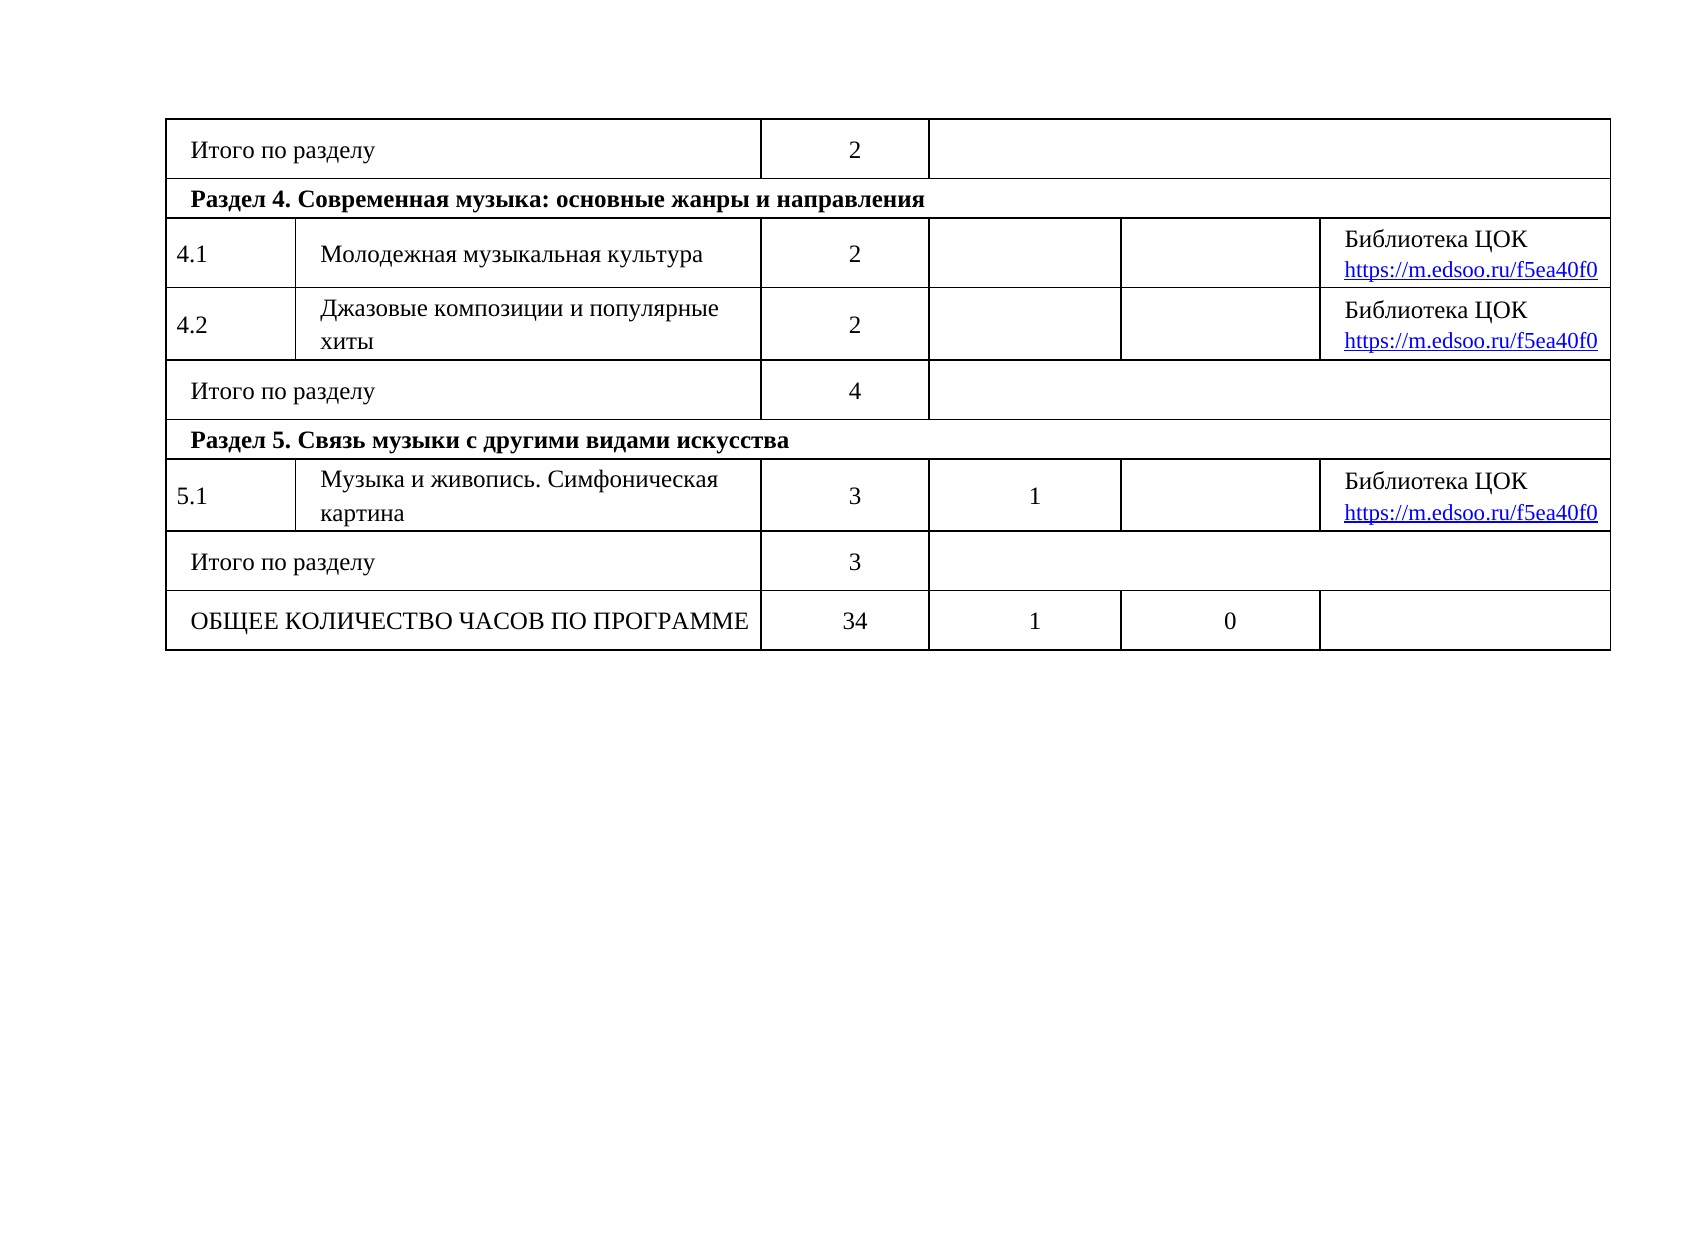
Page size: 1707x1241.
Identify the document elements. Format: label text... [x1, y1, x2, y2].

table_cell 0 [1122, 591, 1319, 649]
table_cell 1 [930, 460, 1120, 530]
table_cell [930, 120, 1610, 178]
table_cell [1321, 591, 1610, 649]
table_cell 5.1 [167, 460, 295, 530]
table_cell Раздел 5. Связь музыки с другими видами искусства [167, 420, 1610, 458]
table_cell 3 [762, 532, 928, 590]
table_cell 4.1 [167, 219, 295, 287]
table_cell [930, 219, 1120, 287]
table_cell Библиотека ЦОК https://m.edsoo.ru/f5ea40f0 [1321, 460, 1610, 530]
table_cell [1122, 288, 1319, 359]
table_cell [1321, 219, 1610, 287]
table_cell [1122, 219, 1319, 287]
table_cell [930, 361, 1610, 418]
table_cell [1122, 460, 1319, 530]
table_cell 4 [762, 361, 928, 418]
table_cell Итого по разделу [167, 532, 760, 590]
table_cell Джазовые композиции и популярные хиты [296, 288, 760, 359]
table_cell 3 [762, 460, 928, 530]
table_cell 2 [762, 288, 928, 359]
table_cell 34 [762, 591, 928, 649]
table_cell 1 [930, 591, 1120, 649]
table_cell Итого по разделу [167, 120, 760, 178]
table_cell 4.2 [167, 288, 295, 359]
table_cell Итого по разделу [167, 361, 760, 418]
table_cell Молодежная музыкальная культура [296, 219, 760, 287]
table_cell 2 [762, 120, 928, 178]
table_cell Библиотека ЦОК https://m.edsoo.ru/f5ea40f0 [1321, 288, 1610, 359]
table_cell Раздел 4. Современная музыка: основные жанры и направления [167, 179, 1610, 217]
table_cell ОБЩЕЕ КОЛИЧЕСТВО ЧАСОВ ПО ПРОГРАММЕ [167, 591, 760, 649]
table_cell Музыка и живопись. Симфоническая картина [296, 460, 760, 530]
table_cell 2 [762, 219, 928, 287]
table_cell [930, 532, 1610, 590]
table_cell [930, 288, 1120, 359]
